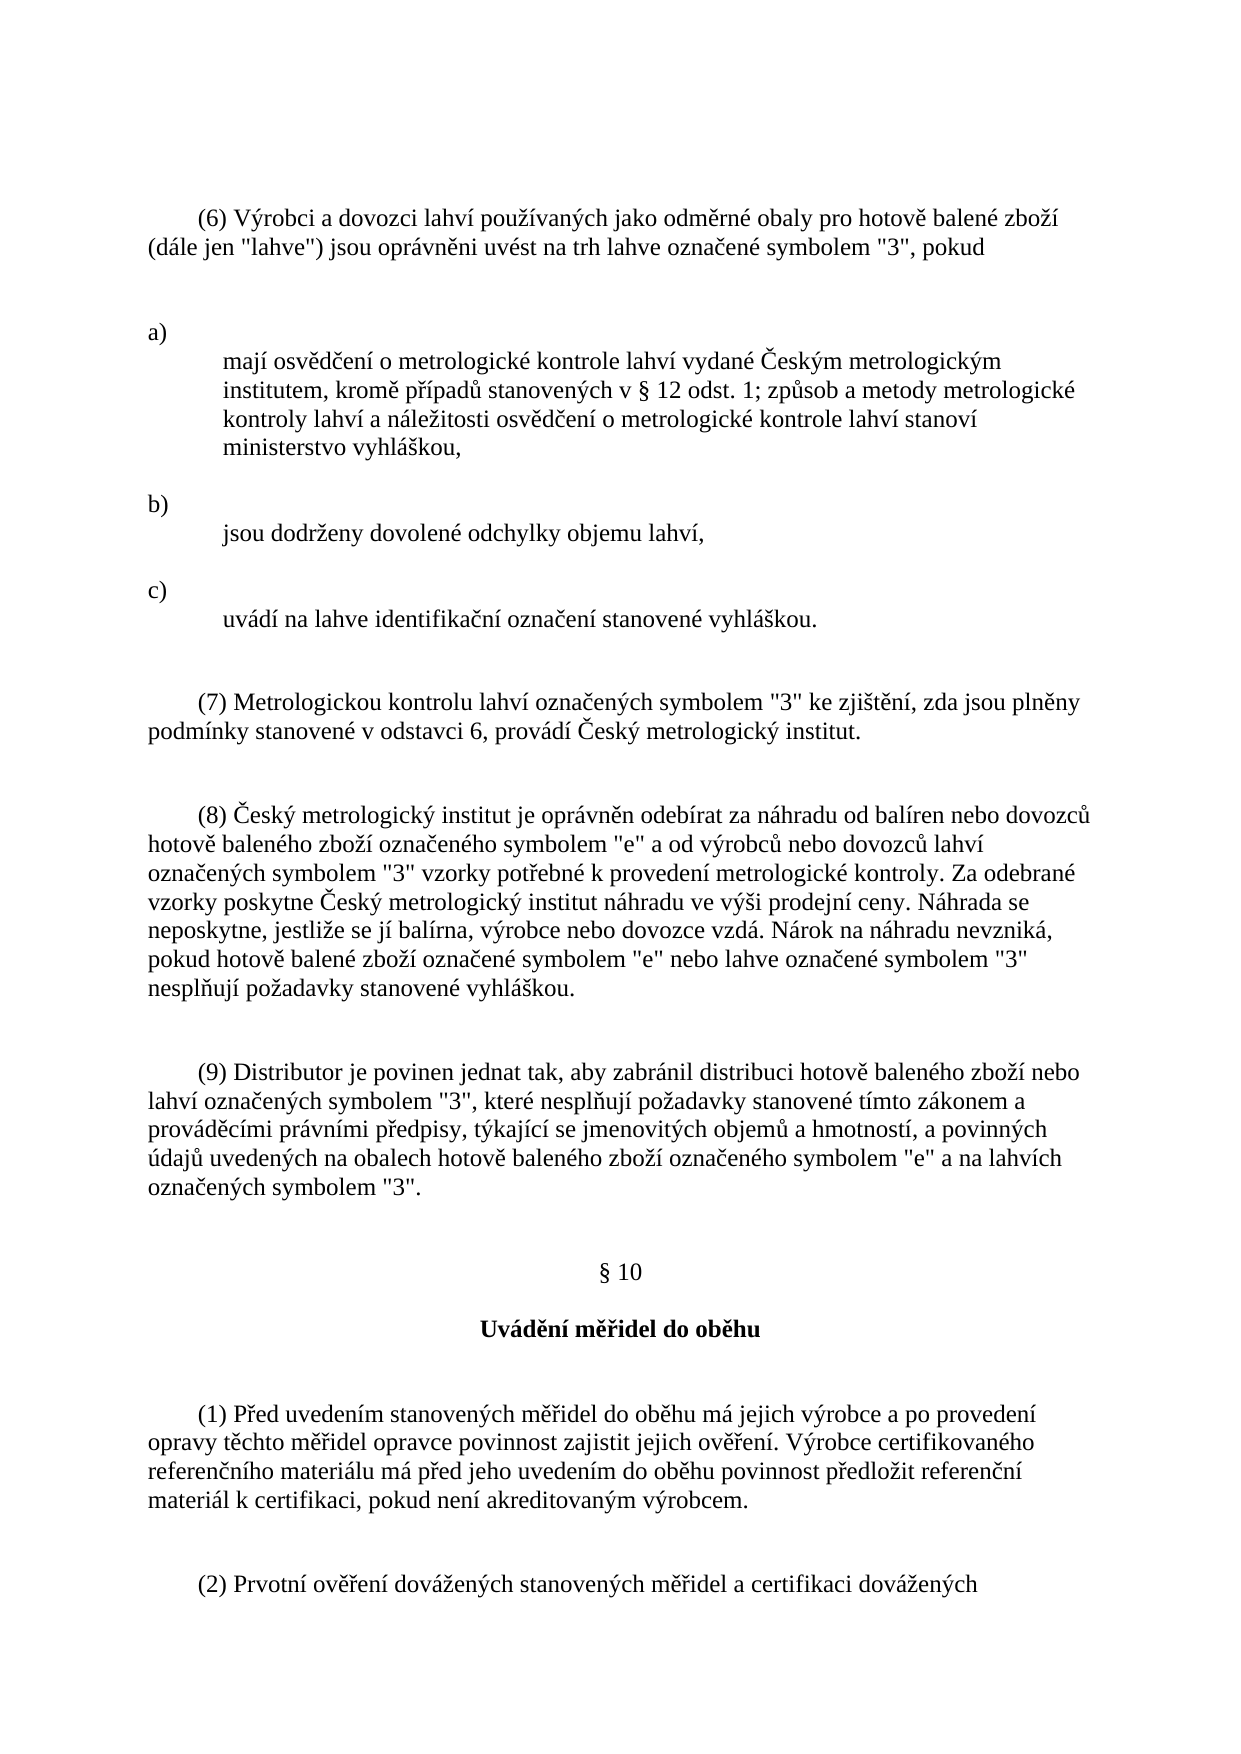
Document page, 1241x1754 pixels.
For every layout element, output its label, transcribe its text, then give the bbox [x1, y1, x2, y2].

text c) [148, 575, 1093, 604]
text (7) Metrologickou kontrolu lahví označených symbolem "3" ke zjištění, zda jsou plněny podmínky stanovené v odstavci 6, provádí Český metrologický institut. (8) Český metrologický institut je oprávněn odebírat za náhradu od balíren nebo dovozců hotově baleného zboží označeného symbolem "e" a od výrobců nebo dovozců lahví označených symbolem "3" vzorky potřebné k provedení metrologické kontroly. Za odebrané vzorky poskytne Český metrologický institut náhradu ve výši prodejní ceny. Náhrada se neposkytne, jestliže se jí balírna, výrobce nebo dovozce vzdá. Nárok na náhradu nevzniká, pokud hotově balené zboží označené symbolem "e" nebo lahve označené symbolem "3" nesplňují požadavky stanovené vyhláškou. (9) Distributor je povinen jednat tak, aby zabránil distribuci hotově baleného zboží nebo lahví označených symbolem "3", které nesplňují požadavky stanovené tímto zákonem a prováděcími právními předpisy, týkající se jmenovitých objemů a hmotností, a povinných údajů uvedených na obalech hotově baleného zboží označeného symbolem "e" a na lahvích označených symbolem "3". [148, 661, 1093, 1229]
text Uvádění měřidel do oběhu [148, 1314, 1093, 1343]
text § 10 [148, 1257, 1093, 1286]
text mají osvědčení o metrologické kontrole lahví vydané Českým metrologickým institutem, kromě případů stanovených v § 12 odst. 1; způsob a metody metrologické kontroly lahví a náležitosti osvědčení o metrologické kontrole lahví stanoví ministerstvo vyhláškou, [223, 346, 1093, 461]
text uvádí na lahve identifikační označení stanovené vyhláškou. [223, 604, 1093, 632]
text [148, 148, 1093, 317]
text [148, 1343, 1093, 1598]
text a) [148, 317, 1093, 346]
text b) [148, 489, 1093, 518]
text jsou dodrženy dovolené odchylky objemu lahví, [223, 518, 1093, 547]
